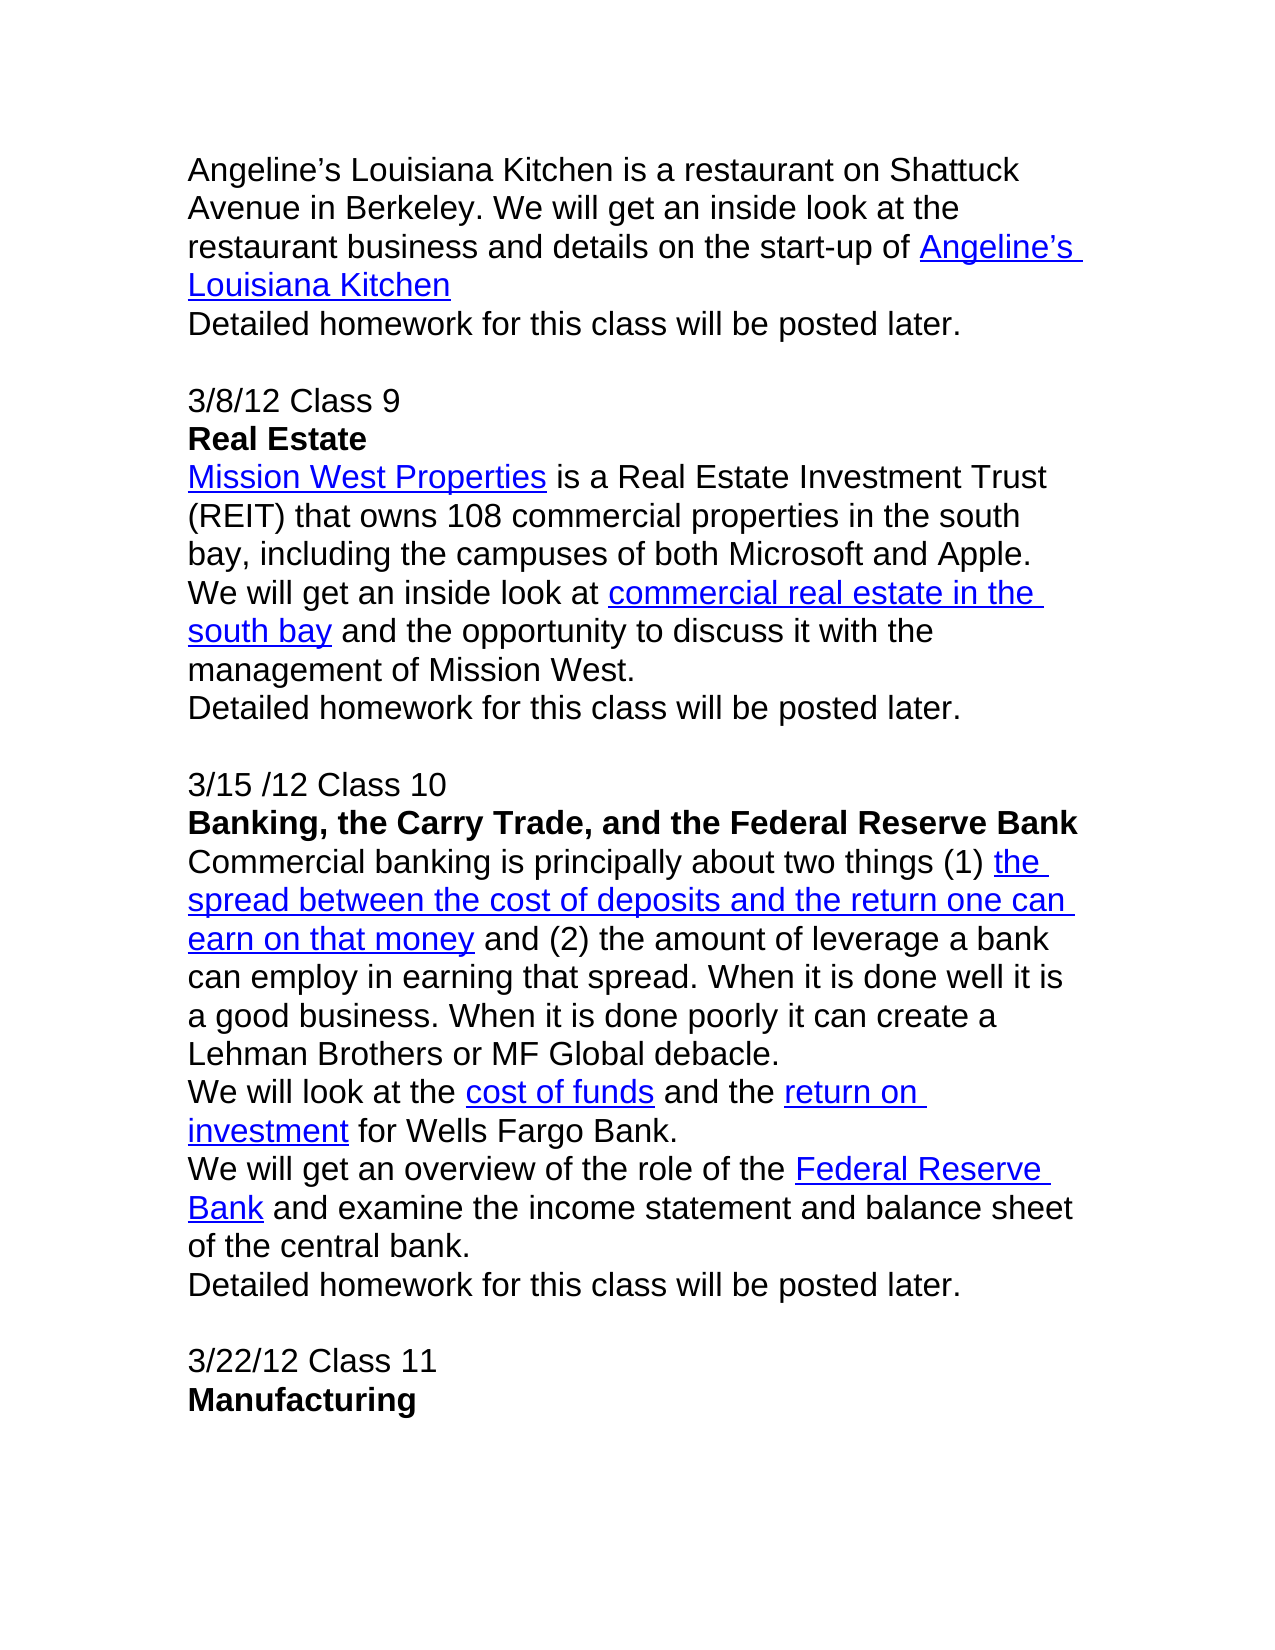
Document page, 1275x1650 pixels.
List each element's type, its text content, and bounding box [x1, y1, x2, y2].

text Detailed homework for this class will be posted later. [187, 304, 1087, 342]
text Angeline’s Louisiana Kitchen is a restaurant on Shattuck Avenue in Berkeley. We will get an inside look at the restaurant business and details on the start-up of Angeline’s Louisiana Kitchen [187, 150, 1087, 304]
text 3/22/12 Class 11 [187, 1342, 1087, 1380]
text Detailed homework for this class will be posted later. [187, 688, 1087, 727]
text Real Estate [187, 419, 1087, 457]
text Banking, the Carry Trade, and the Federal Reserve Bank [187, 803, 1087, 842]
text 3/8/12 Class 9 [187, 381, 1087, 419]
text We will get an overview of the role of the Federal Reserve Bank and examine the income statement and balance sheet of the central bank. [187, 1149, 1087, 1265]
text We will look at the cost of funds and the return on investment for Wells Fargo Bank. [187, 1072, 1087, 1149]
text 3/15 /12 Class 10 [187, 765, 1087, 803]
text Commercial banking is principally about two things (1) the spread between the cost of deposits and the return one can earn on that money and (2) the amount of leverage a bank can employ in earning that spread. When it is done well it is a good business. When it is done poorly it can create a Lehman Brothers or MF Global debacle. [187, 842, 1087, 1072]
text Mission West Properties is a Real Estate Investment Trust (REIT) that owns 108 commercial properties in the south bay, including the campuses of both Microsoft and Apple. We will get an inside look at commercial real estate in the south bay and the opportunity to discuss it with the management of Mission West. [187, 457, 1087, 688]
text Manufacturing [187, 1380, 1087, 1418]
text Detailed homework for this class will be posted later. [187, 1265, 1087, 1303]
